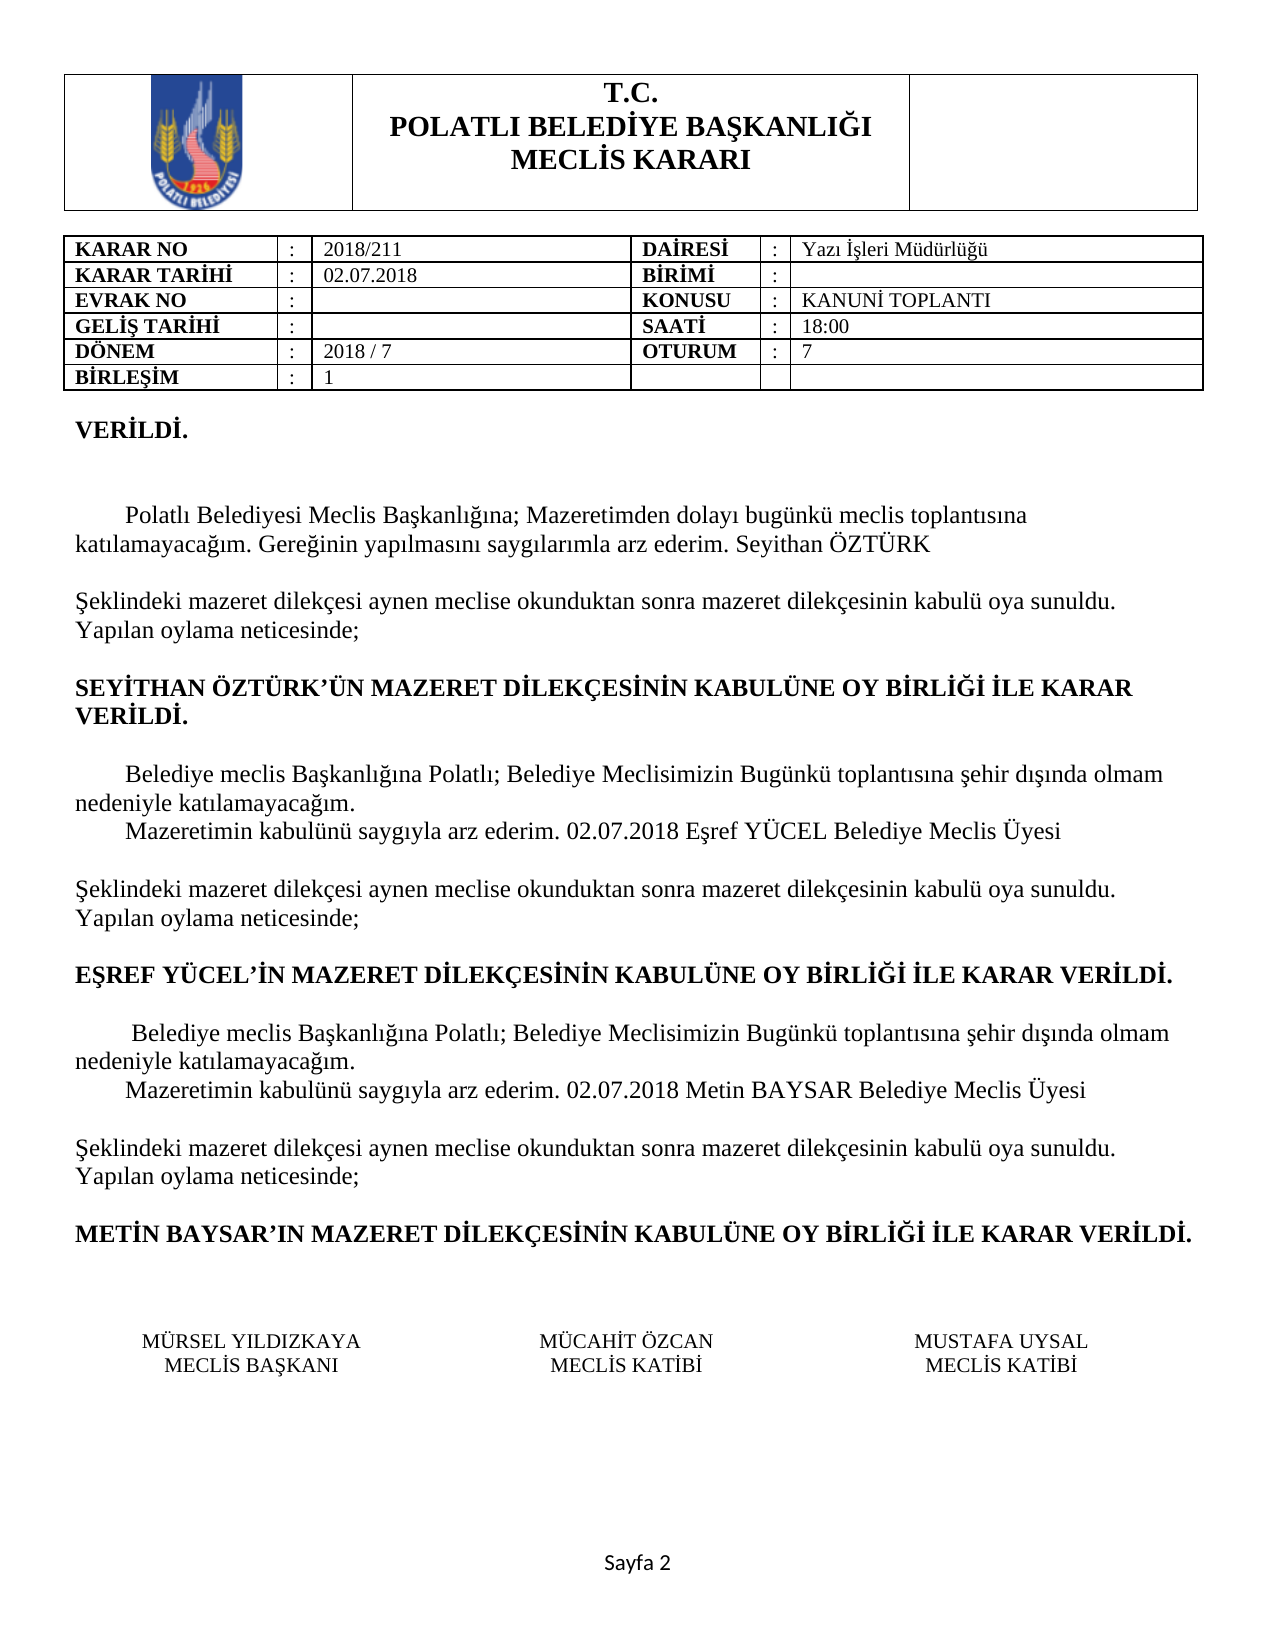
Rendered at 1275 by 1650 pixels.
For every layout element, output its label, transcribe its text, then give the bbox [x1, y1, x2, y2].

table_header MÜCAHİT ÖZCAN MECLİS KATİBİ [439, 1329, 814, 1377]
picture [151, 75, 243, 210]
table_header MÜRSEL YILDIZKAYA MECLİS BAŞKANI [64, 1329, 439, 1377]
text Polatlı Belediyesi Meclis Başkanlığına; Mazeretimden dolayı bugünkü meclis toplantısına katılamayacağım. Gereğinin yapılmasını saygılarımla arz ederim. Seyithan ÖZTÜRK Şeklindeki mazeret dilekçesi aynen meclise okunduktan sonra mazeret dilekçesinin kabulü oya sunuldu. Yapılan oylama neticesinde; SEYİTHAN ÖZTÜRK’ÜN MAZERET DİLEKÇESİNİN KABULÜNE OY BİRLİĞİ İLE KARAR VERİLDİ. Belediye meclis Başkanlığına Polatlı; Belediye Meclisimizin Bugünkü toplantısına şehir dışında olmam nedeniyle katılamayacağım. Mazeretimin kabulünü saygıyla arz ederim. 02.07.2018 Eşref YÜCEL Belediye Meclis Üyesi Şeklindeki mazeret dilekçesi aynen meclise okunduktan sonra mazeret dilekçesinin kabulü oya sunuldu. Yapılan oylama neticesinde; EŞREF YÜCEL’İN MAZERET DİLEKÇESİNİN KABULÜNE OY BİRLİĞİ İLE KARAR VERİLDİ. Belediye meclis Başkanlığına Polatlı; Belediye Meclisimizin Bugünkü toplantısına şehir dışında olmam nedeniyle katılamayacağım. Mazeretimin kabulünü saygıyla arz ederim. 02.07.2018 Metin BAYSAR Belediye Meclis Üyesi Şeklindeki mazeret dilekçesi aynen meclise okunduktan sonra mazeret dilekçesinin kabulü oya sunuldu. Yapılan oylama neticesinde; METİN BAYSAR’IN MAZERET DİLEKÇESİNİN KABULÜNE OY BİRLİĞİ İLE KARAR VERİLDİ. [75, 500, 1200, 1304]
table_header MUSTAFA UYSAL MECLİS KATİBİ [814, 1329, 1189, 1377]
